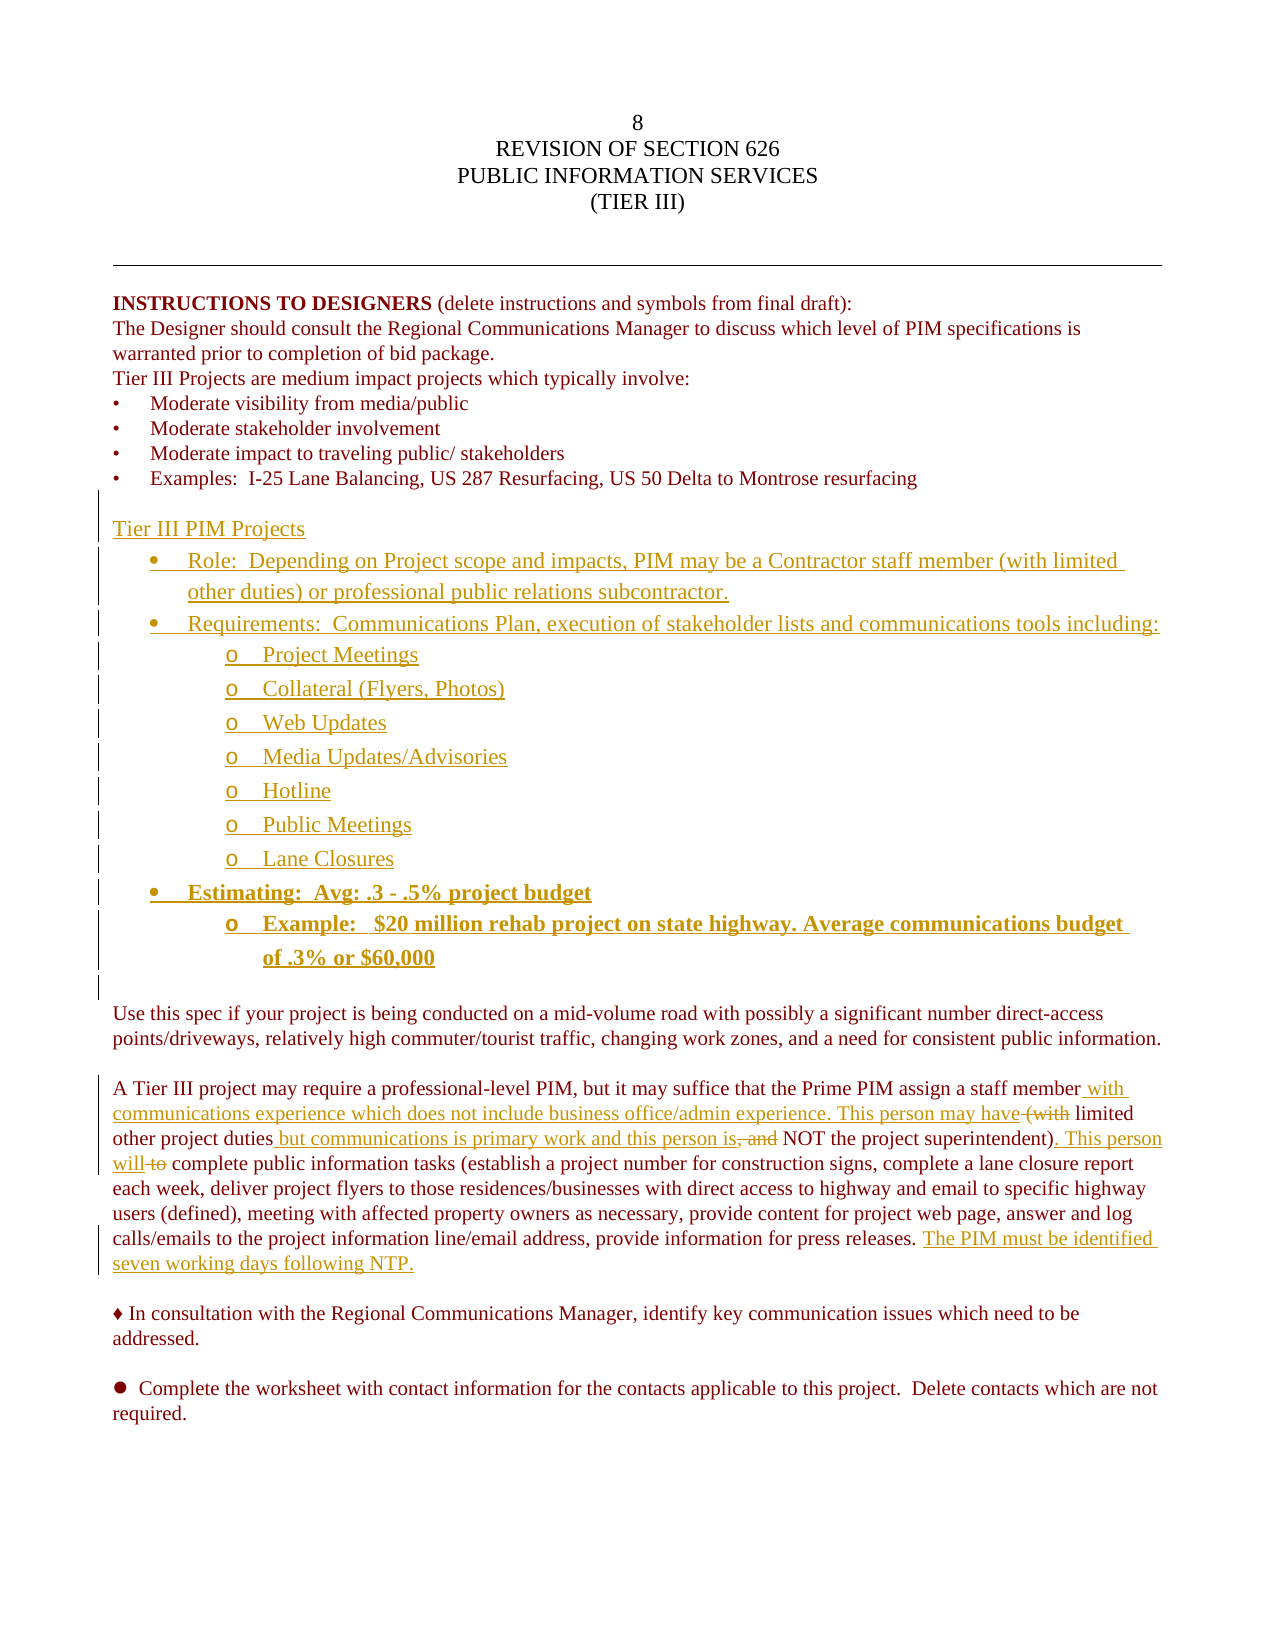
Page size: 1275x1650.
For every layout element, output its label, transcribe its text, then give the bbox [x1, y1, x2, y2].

text INSTRUCTIONS TO DESIGNERS (delete instructions and symbols from final draft): [112, 290, 1162, 315]
text Use this spec if your project is being conducted on a mid-volume road with possibly a significant number direct-access points/driveways, relatively high commuter/tourist traffic, changing work zones, and a need for consistent public information. [112, 1000, 1162, 1050]
text REVISION OF SECTION 626 [112, 135, 1162, 162]
text Complete the worksheet with contact information for the contacts applicable to this project. Delete contacts which are not required. [112, 1375, 1162, 1425]
text • Examples: I-25 Lane Balancing, US 287 Resurfacing, US 50 Delta to Montrose resurfacing [112, 465, 1162, 490]
text PUBLIC INFORMATION SERVICES [112, 162, 1162, 188]
text • Moderate impact to traveling public/ stakeholders [112, 440, 1162, 465]
text ♦ In consultation with the Regional Communications Manager, identify key communication issues which need to be addressed. [112, 1300, 1162, 1350]
text A Tier III project may require a professional-level PIM, but it may suffice that the Prime PIM assign a staff member limited other project duties NOT the project superintendent) complete public information tasks (establish a project number for construction signs, complete a lane closure report each week, deliver project flyers to those residences/businesses with direct access to highway and email to specific highway users (defined), meeting with affected property owners as necessary, provide content for project web page, answer and log calls/emails to the project information line/email address, provide information for press releases. [112, 1075, 1162, 1275]
text • Moderate visibility from media/public [112, 390, 1162, 415]
text 8 [112, 109, 1162, 135]
text Tier III Projects are medium impact projects which typically involve: [112, 365, 1162, 390]
text (TIER III) [112, 188, 1162, 214]
text The Designer should consult the Regional Communications Manager to discuss which level of PIM specifications is warranted prior to completion of bid package. [112, 315, 1162, 365]
text • Moderate stakeholder involvement [112, 415, 1162, 440]
